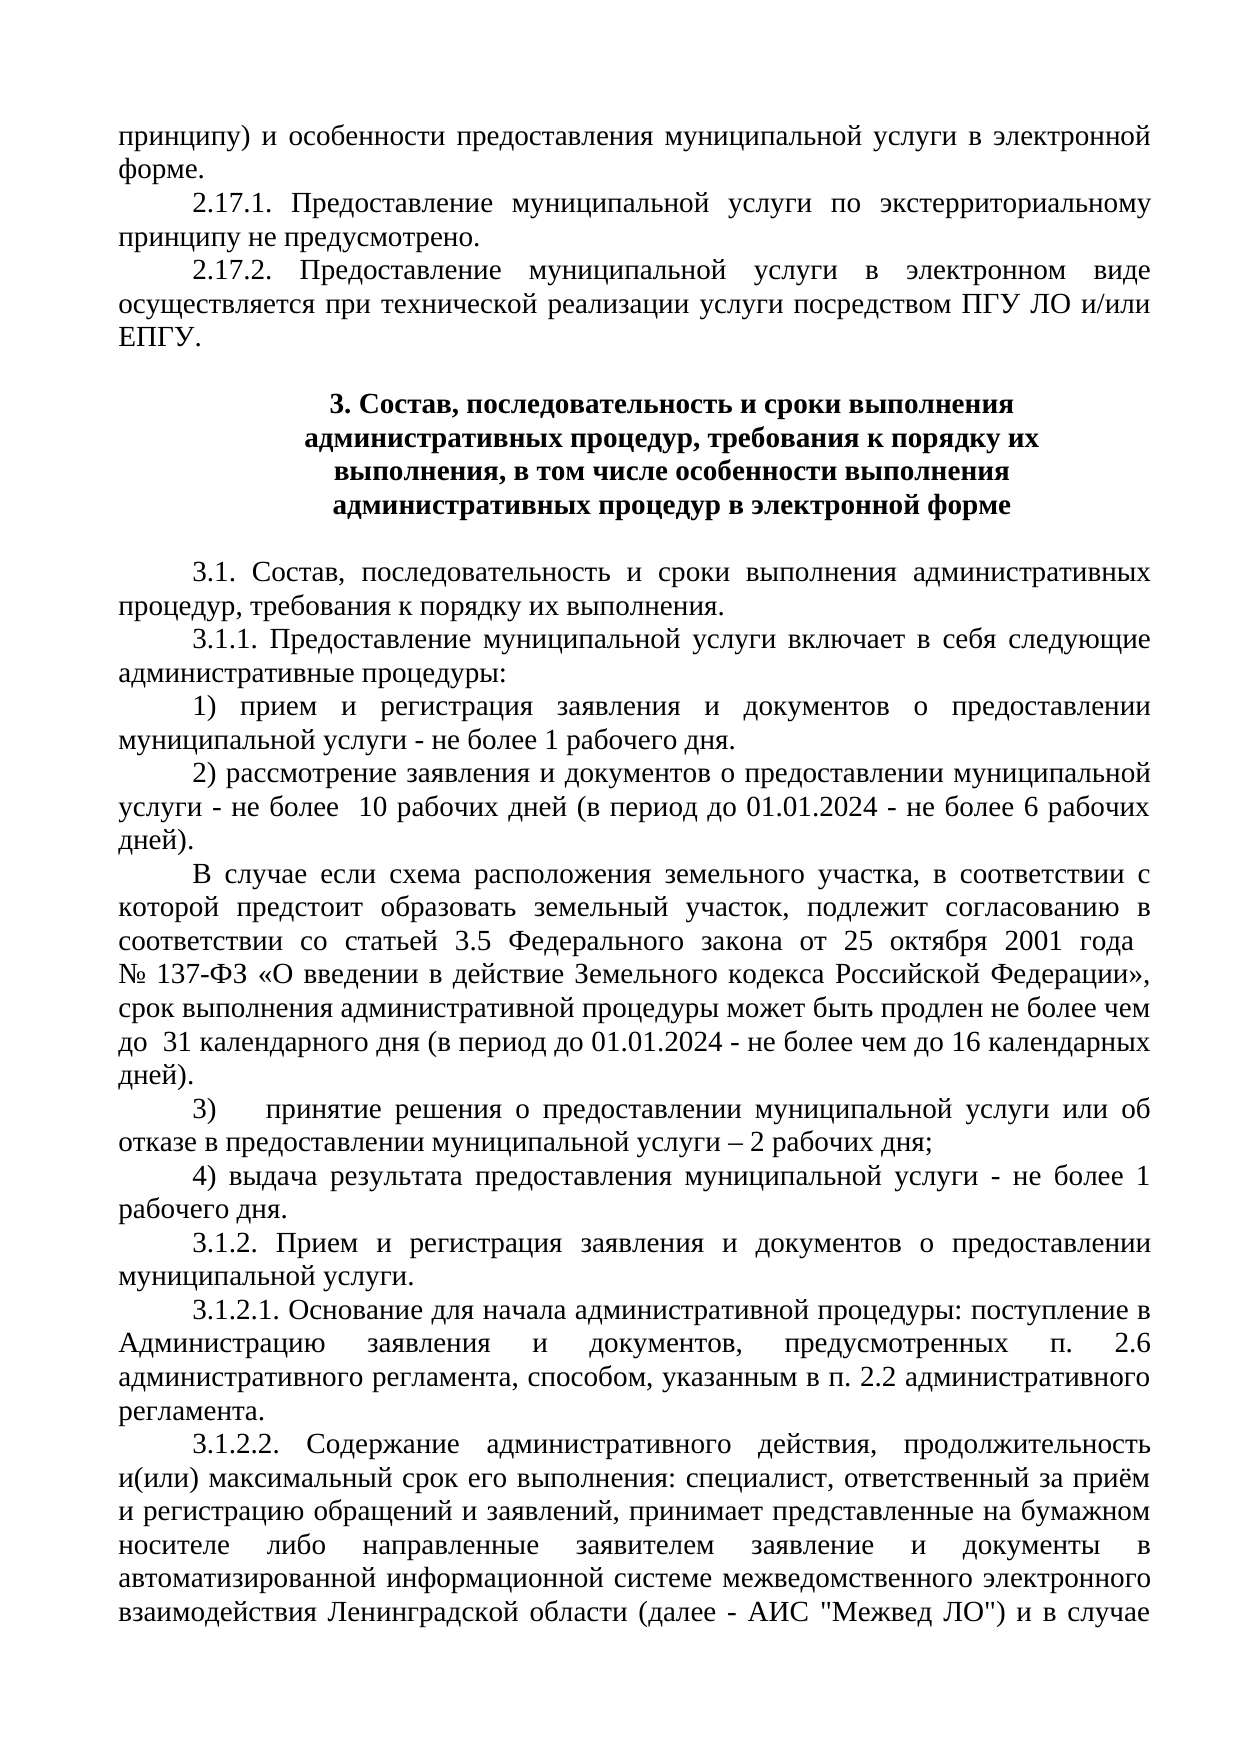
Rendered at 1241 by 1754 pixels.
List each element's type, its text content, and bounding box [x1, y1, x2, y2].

text 2.17.2. Предоставление муниципальной услуги в электронном виде осуществляется при технической реализации услуги посредством ПГУ ЛО и/или ЕПГУ. [118, 252, 1152, 353]
text 3.1. Состав, последовательность и сроки выполнения административных процедур, требования к порядку их выполнения. [118, 554, 1152, 621]
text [118, 1426, 1152, 1627]
text 2.17.1. Предоставление муниципальной услуги по экстерриториальному принципу не предусмотрено. [118, 185, 1152, 252]
text 2) рассмотрение заявления и документов о предоставлении муниципальной услуги - не более 10 рабочих дней (в период до 01.01.2024 - не более 6 рабочих дней). [118, 755, 1152, 856]
text 3.1.2.1. Основание для начала административной процедуры: поступление в Администрацию заявления и документов, предусмотренных п. 2.6 административного регламента, способом, указанным в п. 2.2 административного регламента. [118, 1292, 1152, 1426]
text 3) принятие решения о предоставлении муниципальной услуги или об отказе в предоставлении муниципальной услуги – 2 рабочих дня; [118, 1091, 1152, 1158]
text административных процедур в электронной форме [118, 487, 1152, 521]
text 3. Состав, последовательность и сроки выполнения [118, 386, 1152, 420]
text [118, 118, 1152, 185]
text 4) выдача результата предоставления муниципальной услуги - не более 1 рабочего дня. [118, 1158, 1152, 1225]
text 1) прием и регистрация заявления и документов о предоставлении муниципальной услуги - не более 1 рабочего дня. [118, 688, 1152, 755]
text выполнения, в том числе особенности выполнения [118, 453, 1152, 487]
text административных процедур, требования к порядку их [118, 420, 1152, 453]
text В случае если схема расположения земельного участка, в соответствии с которой предстоит образовать земельный участок, подлежит согласованию в соответствии со статьей 3.5 Федерального закона от 25 октября 2001 года № 137-ФЗ «О введении в действие Земельного кодекса Российской Федерации», срок выполнения административной процедуры может быть продлен не более чем до 31 календарного дня (в период до 01.01.2024 - не более чем до 16 календарных дней). [118, 856, 1152, 1091]
text 3.1.1. Предоставление муниципальной услуги включает в себя следующие административные процедуры: [118, 621, 1152, 688]
text 3.1.2. Прием и регистрация заявления и документов о предоставлении муниципальной услуги. [118, 1225, 1152, 1292]
